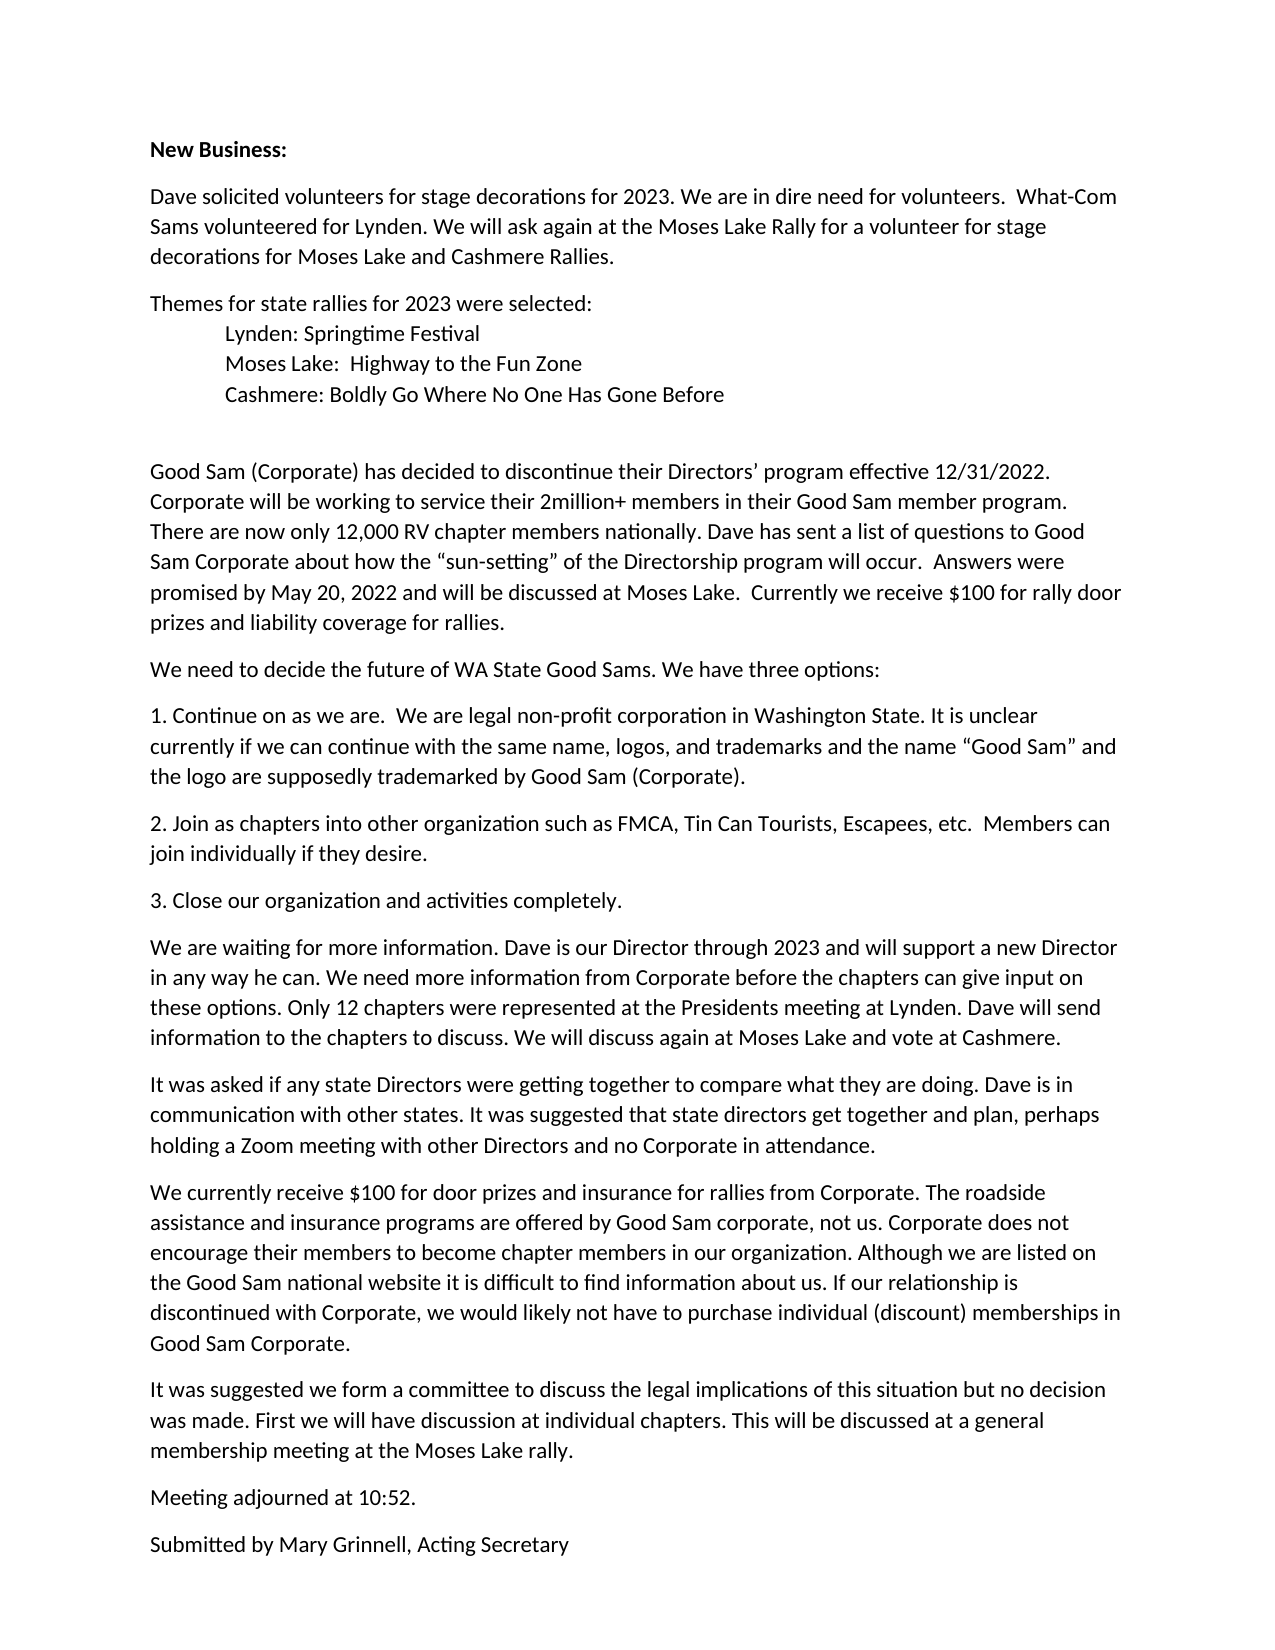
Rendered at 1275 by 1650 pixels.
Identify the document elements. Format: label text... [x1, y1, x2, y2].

text Meeting adjourned at 10:52. [150, 1483, 1125, 1511]
text Moses Lake: Highway to the Fun Zone [225, 349, 1125, 378]
text 2. Join as chapters into other organization such as FMCA, Tin Can Tourists, Escapees, etc. Members can join individually if they desire. [150, 809, 1125, 867]
text Submitted by Mary Grinnell, Acting Secretary [150, 1530, 1125, 1558]
text It was suggested we form a committee to discuss the legal implications of this situation but no decision was made. First we will have discussion at individual chapters. This will be discussed at a general membership meeting at the Moses Lake rally. [150, 1376, 1125, 1464]
text Cashmere: Boldly Go Where No One Has Gone Before [225, 380, 1125, 408]
text We need to decide the future of WA State Good Sams. We have three options: [150, 655, 1125, 683]
text We are waiting for more information. Dave is our Director through 2023 and will support a new Director in any way he can. We need more information from Corporate before the chapters can give input on these options. Only 12 chapters were represented at the Presidents meeting at Lynden. Dave will send information to the chapters to discuss. We will discuss again at Moses Lake and vote at Cashmere. [150, 933, 1125, 1052]
text Lynden: Springtime Festival [225, 319, 1125, 347]
text 3. Close our organization and activities completely. [150, 886, 1125, 914]
text It was asked if any state Directors were getting together to compare what they are doing. Dave is in communication with other states. It was suggested that state directors get together and plan, perhaps holding a Zoom meeting with other Directors and no Corporate in attendance. [150, 1070, 1125, 1159]
text Good Sam (Corporate) has decided to discontinue their Directors’ program effective 12/31/2022. Corporate will be working to service their 2million+ members in their Good Sam member program. There are now only 12,000 RV chapter members nationally. Dave has sent a list of questions to Good Sam Corporate about how the “sun-setting” of the Directorship program will occur. Answers were promised by May 20, 2022 and will be discussed at Moses Lake. Currently we receive $100 for rally door prizes and liability coverage for rallies. [150, 457, 1125, 636]
text Dave solicited volunteers for stage decorations for 2023. We are in dire need for volunteers. What-Com Sams volunteered for Lynden. We will ask again at the Moses Lake Rally for a volunteer for stage decorations for Moses Lake and Cashmere Rallies. [150, 182, 1125, 270]
text Themes for state rallies for 2023 were selected: [150, 289, 1125, 317]
text New Business: [150, 135, 1125, 163]
text 1. Continue on as we are. We are legal non-profit corporation in Washington State. It is unclear currently if we can continue with the same name, logos, and trademarks and the name “Good Sam” and the logo are supposedly trademarked by Good Sam (Corporate). [150, 702, 1125, 790]
text We currently receive $100 for door prizes and insurance for rallies from Corporate. The roadside assistance and insurance programs are offered by Good Sam corporate, not us. Corporate does not encourage their members to become chapter members in our organization. Although we are listed on the Good Sam national website it is difficult to find information about us. If our relationship is discontinued with Corporate, we would likely not have to purchase individual (discount) memberships in Good Sam Corporate. [150, 1178, 1125, 1357]
